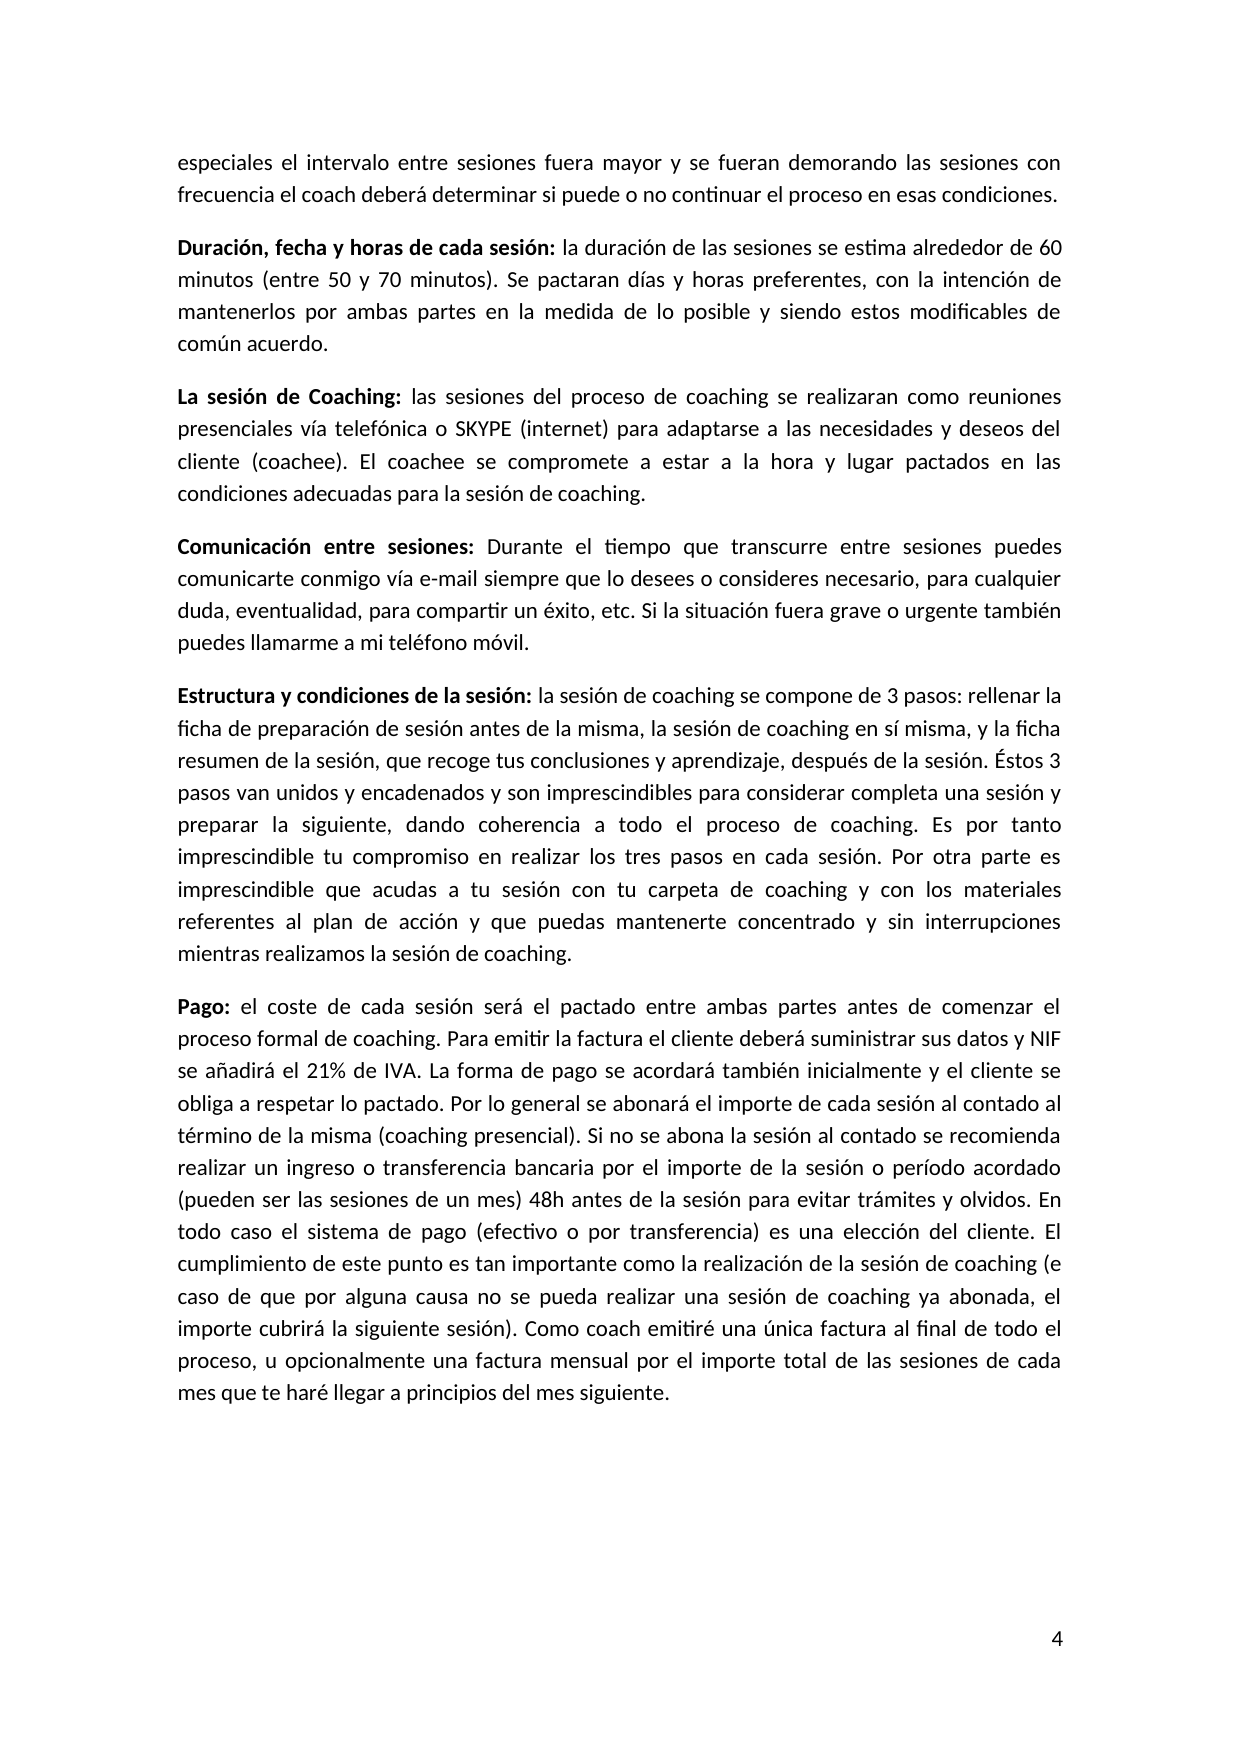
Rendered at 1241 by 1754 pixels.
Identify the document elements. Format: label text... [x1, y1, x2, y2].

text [177, 148, 1063, 208]
text Duración, fecha y horas de cada sesión: la duración de las sesiones se estima alrededor de 60 minutos (entre 50 y 70 minutos). Se pactaran días y horas preferentes, con la intención de mantenerlos por ambas partes en la medida de lo posible y siendo estos modificables de común acuerdo. [177, 233, 1063, 357]
text La sesión de Coaching: las sesiones del proceso de coaching se realizaran como reuniones presenciales vía telefónica o SKYPE (internet) para adaptarse a las necesidades y deseos del cliente (coachee). El coachee se compromete a estar a la hora y lugar pactados en las condiciones adecuadas para la sesión de coaching. [177, 382, 1063, 507]
text Estructura y condiciones de la sesión: la sesión de coaching se compone de 3 pasos: rellenar la ficha de preparación de sesión antes de la misma, la sesión de coaching en sí misma, y la ficha resumen de la sesión, que recoge tus conclusiones y aprendizaje, después de la sesión. Éstos 3 pasos van unidos y encadenados y son imprescindibles para considerar completa una sesión y preparar la siguiente, dando coherencia a todo el proceso de coaching. Es por tanto imprescindible tu compromiso en realizar los tres pasos en cada sesión. Por otra parte es imprescindible que acudas a tu sesión con tu carpeta de coaching y con los materiales referentes al plan de acción y que puedas mantenerte concentrado y sin interrupciones mientras realizamos la sesión de coaching. [177, 682, 1063, 967]
text Pago: el coste de cada sesión será el pactado entre ambas partes antes de comenzar el proceso formal de coaching. Para emitir la factura el cliente deberá suministrar sus datos y NIF se añadirá el 21% de IVA. La forma de pago se acordará también inicialmente y el cliente se obliga a respetar lo pactado. Por lo general se abonará el importe de cada sesión al contado al término de la misma (coaching presencial). Si no se abona la sesión al contado se recomienda realizar un ingreso o transferencia bancaria por el importe de la sesión o período acordado (pueden ser las sesiones de un mes) 48h antes de la sesión para evitar trámites y olvidos. En todo caso el sistema de pago (efectivo o por transferencia) es una elección del cliente. El cumplimiento de este punto es tan importante como la realización de la sesión de coaching (e caso de que por alguna causa no se pueda realizar una sesión de coaching ya abonada, el importe cubrirá la siguiente sesión). Como coach emitiré una única factura al final de todo el proceso, u opcionalmente una factura mensual por el importe total de las sesiones de cada mes que te haré llegar a principios del mes siguiente. [177, 992, 1063, 1406]
text Comunicación entre sesiones: Durante el tiempo que transcurre entre sesiones puedes comunicarte conmigo vía e-mail siempre que lo desees o consideres necesario, para cualquier duda, eventualidad, para compartir un éxito, etc. Si la situación fuera grave o urgente también puedes llamarme a mi teléfono móvil. [177, 532, 1063, 657]
